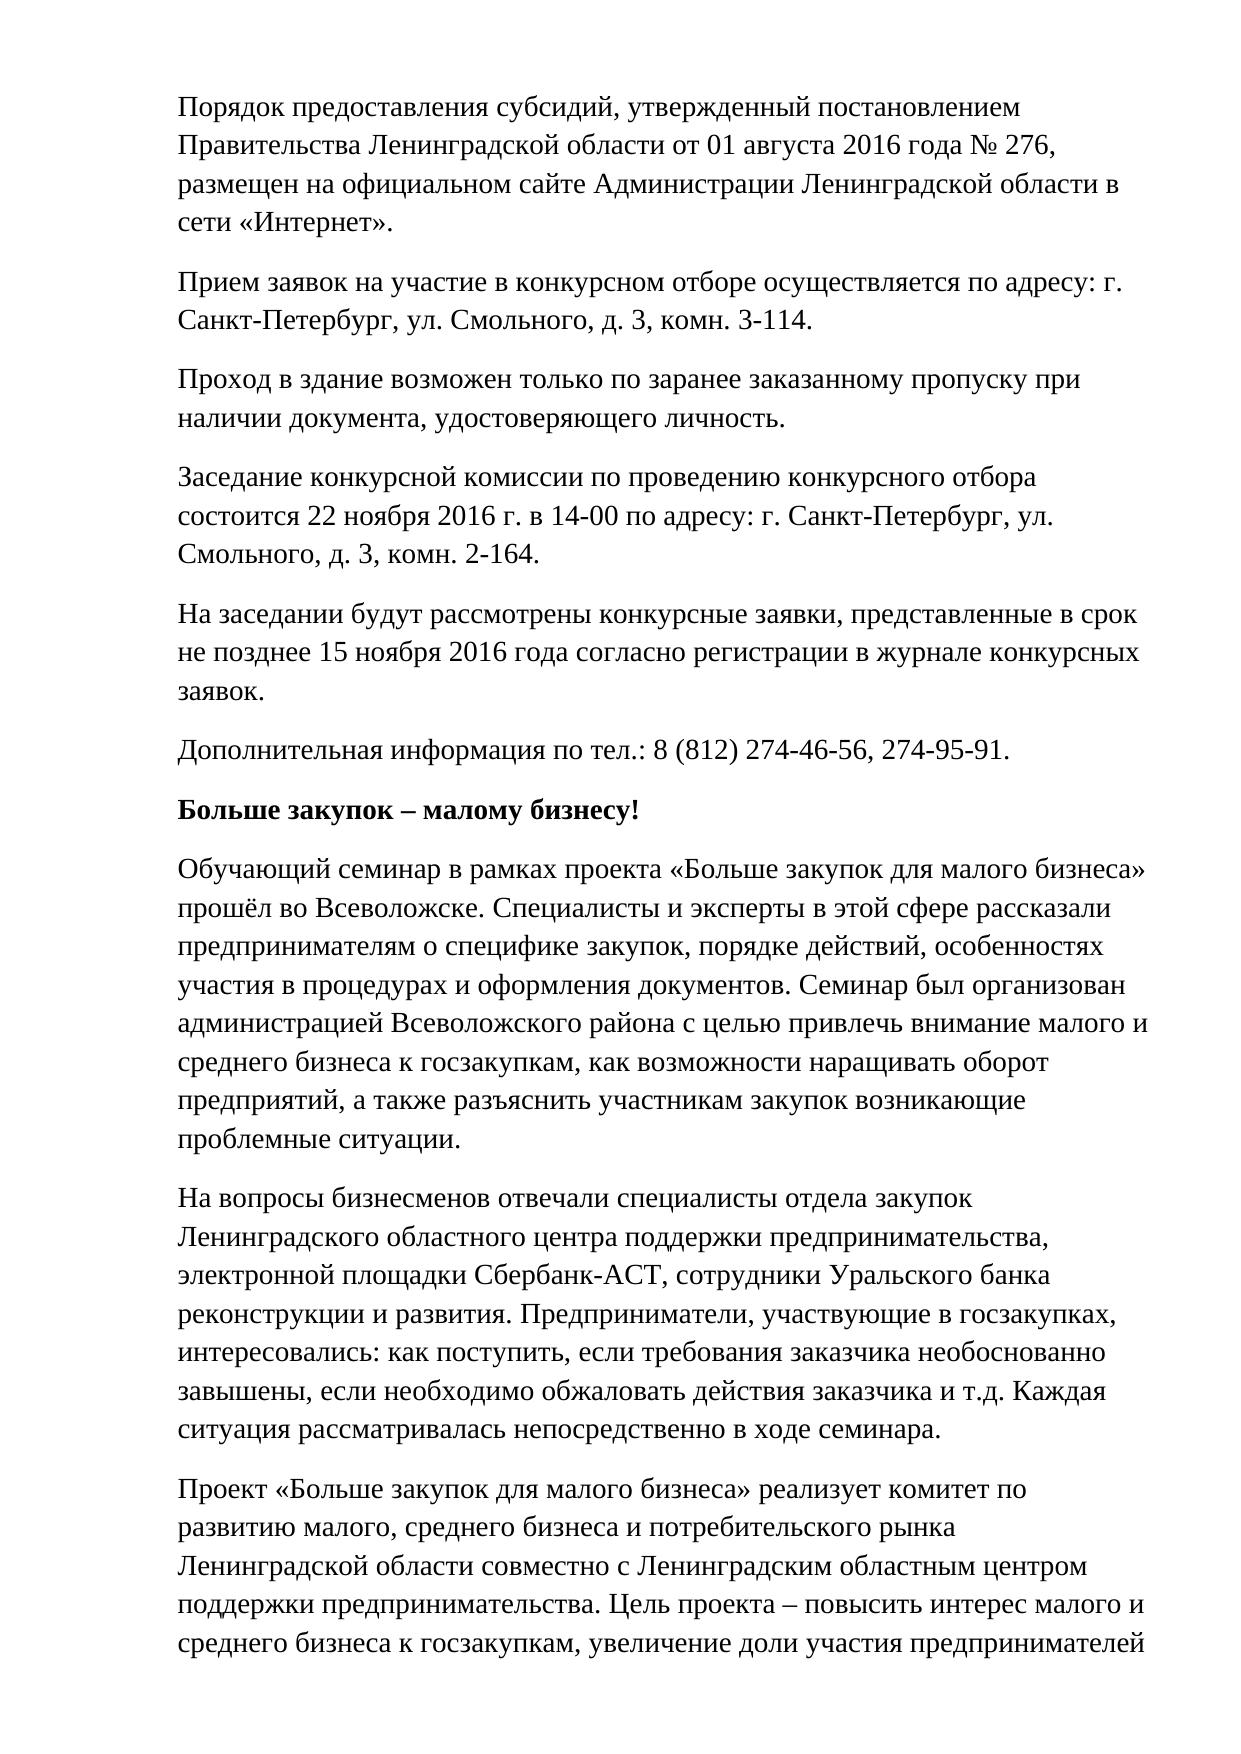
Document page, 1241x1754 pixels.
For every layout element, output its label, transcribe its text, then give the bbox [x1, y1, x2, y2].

text Обучающий семинар в рамках проекта «Больше закупок для малого бизнеса» прошёл во Всеволожске. Специалисты и эксперты в этой сфере рассказали предпринимателям о специфике закупок, порядке действий, особенностях участия в процедурах и оформления документов. Семинар был организован администрацией Всеволожского района с целью привлечь внимание малого и среднего бизнеса к госзакупкам, как возможности наращивать оборот предприятий, а также разъяснить участникам закупок возникающие проблемные ситуации. [177, 851, 1152, 1154]
text Заседание конкурсной комиссии по проведению конкурсного отбора состоится 22 ноября 2016 г. в 14-00 по адресу: г. Санкт-Петербург, ул. Смольного, д. 3, комн. 2-164. [177, 459, 1152, 570]
text Порядок предоставления субсидий, утвержденный постановлением Правительства Ленинградской области от 01 августа 2016 года № 276, размещен на официальном сайте Администрации Ленинградской области в сети «Интернет». [177, 89, 1152, 238]
text На заседании будут рассмотрены конкурсные заявки, представленные в срок не позднее 15 ноября 2016 года согласно регистрации в журнале конкурсных заявок. [177, 596, 1152, 707]
text Больше закупок – малому бизнесу! [177, 792, 1152, 825]
text Дополнительная информация по тел.: 8 (812) 274-46-56, 274-95-91. [177, 732, 1152, 766]
text Проход в здание возможен только по заранее заказанному пропуску при наличии документа, удостоверяющего личность. [177, 362, 1152, 434]
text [177, 1471, 1152, 1659]
text Прием заявок на участие в конкурсном отборе осуществляется по адресу: г. Санкт-Петербург, ул. Смольного, д. 3, комн. 3-114. [177, 264, 1152, 336]
text На вопросы бизнесменов отвечали специалисты отдела закупок Ленинградского областного центра поддержки предпринимательства, электронной площадки Сбербанк-АСТ, сотрудники Уральского банка реконструкции и развития. Предприниматели, участвующие в госзакупках, интересовались: как поступить, если требования заказчика необоснованно завышены, если необходимо обжаловать действия заказчика и т.д. Каждая ситуация рассматривалась непосредственно в ходе семинара. [177, 1180, 1152, 1445]
